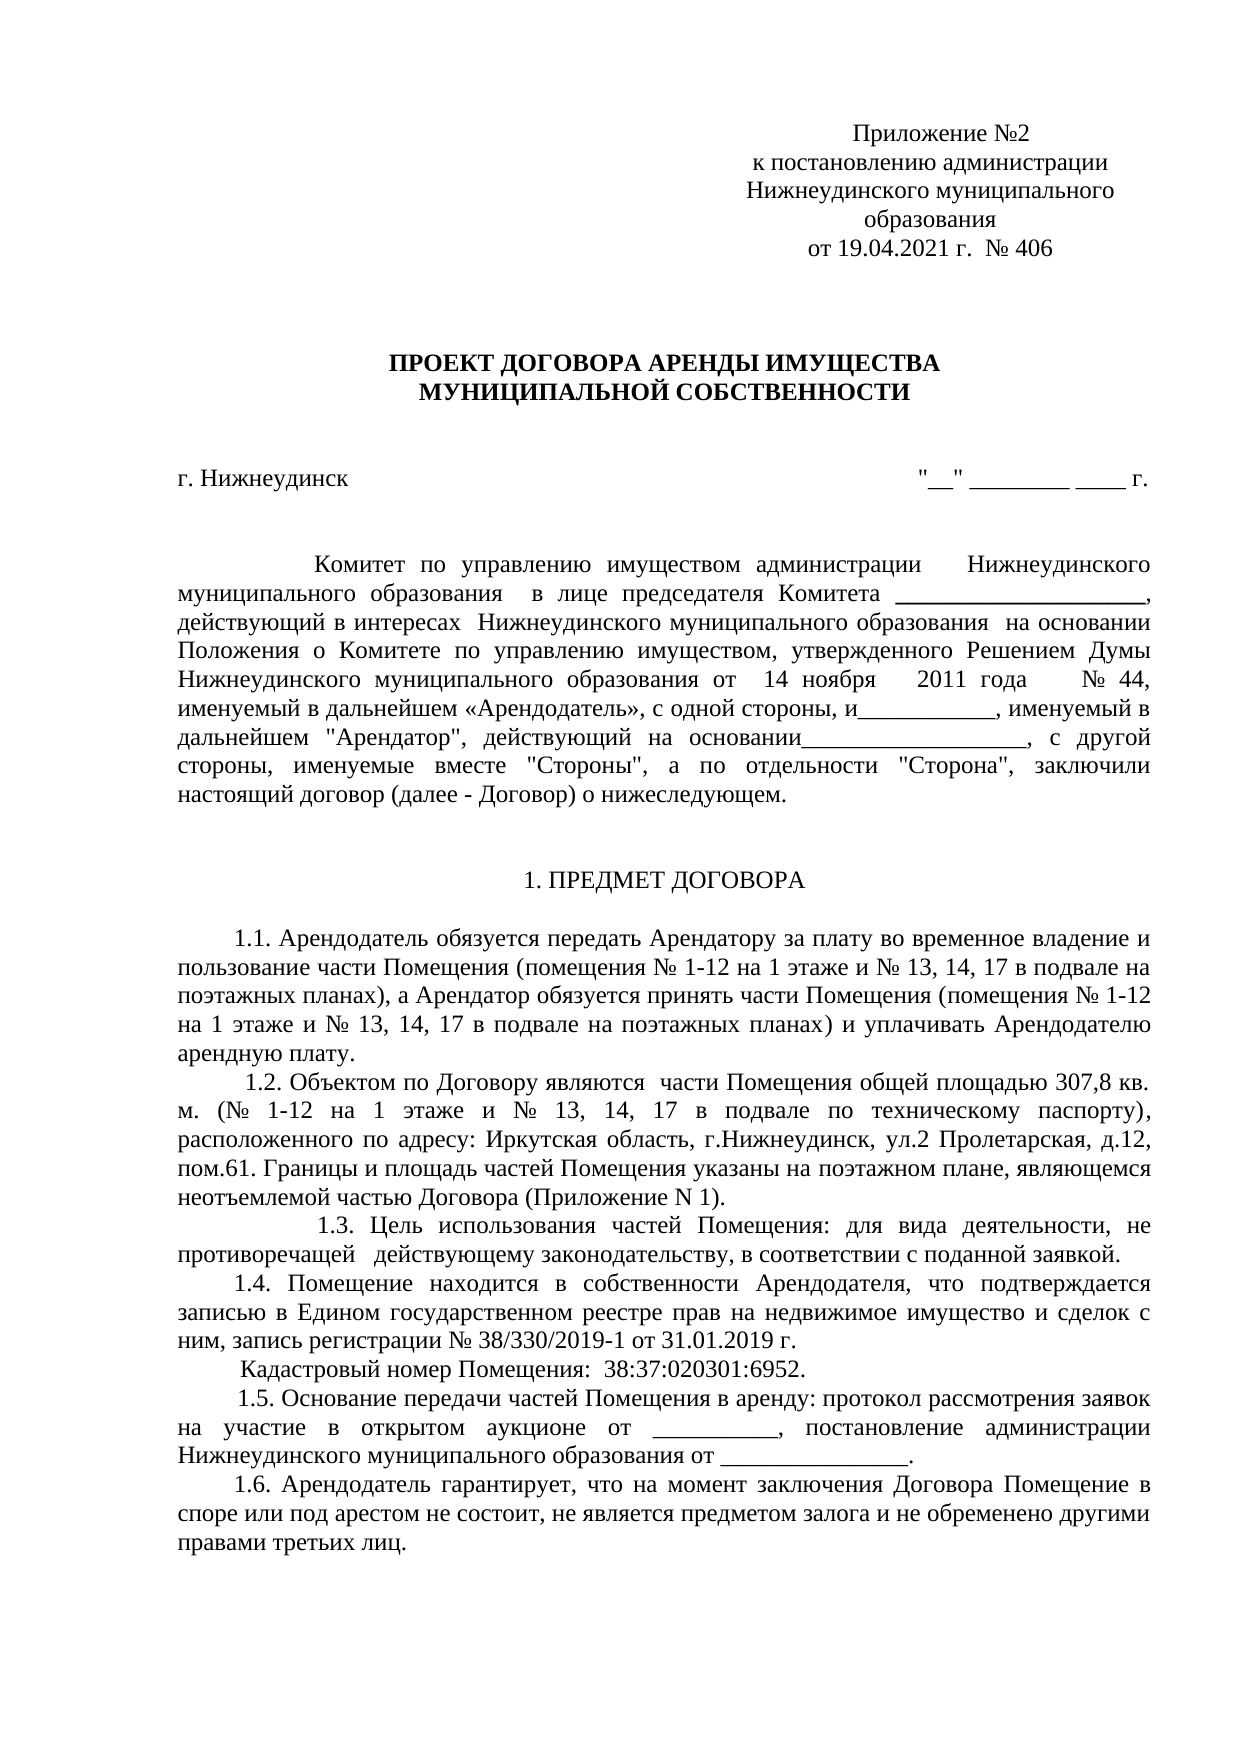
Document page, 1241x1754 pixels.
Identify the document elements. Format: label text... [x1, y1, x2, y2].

title Приложение №2 [177, 118, 1181, 147]
text 1.2. Объектом по Договору являются части Помещения общей площадью 307,8 кв. м. (№ 1-12 на 1 этаже и № 13, 14, 17 в подвале по техническому паспорту), расположенного по адресу: Иркутская область, г.Нижнеудинск, ул.2 Пролетарская, д.12, пом.61. Границы и площадь частей Помещения указаны на поэтажном плане, являющемся неотъемлемой частью Договора (Приложение N 1). [177, 1067, 1152, 1211]
text 1.6. Арендодатель гарантирует, что на момент заключения Договора Помещение в споре или под арестом не состоит, не является предметом залога и не обременено другими правами третьих лиц. [177, 1469, 1152, 1556]
text Нижнеудинского муниципального [177, 176, 1152, 204]
table_header "__" ________ ____ г. [693, 463, 1208, 492]
text ПРОЕКТ ДОГОВОРА АРЕНДЫ ИМУЩЕСТВА [177, 348, 1152, 377]
text МУНИЦИПАЛЬНОЙ СОБСТВЕННОСТИ [177, 377, 1152, 406]
text образования [177, 204, 1152, 233]
text от 19.04.2021 г. № 406 [177, 233, 1152, 262]
text 1.1. Арендодатель обязуется передать Арендатору за плату во временное владение и пользование части Помещения (помещения № 1-12 на 1 этаже и № 13, 14, 17 в подвале на поэтажных планах), а Арендатор обязуется принять части Помещения (помещения № 1-12 на 1 этаже и № 13, 14, 17 в подвале на поэтажных планах) и уплачивать Арендодателю арендную плату. [177, 923, 1152, 1067]
text Комитет по управлению имуществом администрации Нижнеудинского муниципального образования в лице председателя Комитета ____________________, действующий в интересах Нижнеудинского муниципального образования на основании Положения о Комитете по управлению имуществом, утвержденного Решением Думы Нижнеудинского муниципального образования от 14 ноября 2011 года № 44, именуемый в дальнейшем «Арендодатель», с одной стороны, и___________, именуемый в дальнейшем "Арендатор", действующий на основании__________________, с другой стороны, именуемые вместе "Стороны", а по отдельности "Сторона", заключили настоящий договор (далее - Договор) о нижеследующем. [177, 549, 1152, 808]
text 1.4. Помещение находится в собственности Арендодателя, что подтверждается записью в Едином государственном реестре прав на недвижимое имущество и сделок с ним, запись регистрации № 38/330/2019-1 от 31.01.2019 г. [177, 1268, 1152, 1354]
text к постановлению администрации [177, 147, 1152, 176]
text 1.3. Цель использования частей Помещения: для вида деятельности, не противоречащей действующему законодательству, в соответствии с поданной заявкой. [177, 1211, 1152, 1268]
text Кадастровый номер Помещения: 38:37:020301:6952. [177, 1354, 1152, 1383]
table_header г. Нижнеудинск [177, 463, 693, 492]
text 1. ПРЕДМЕТ ДОГОВОРА [177, 866, 1152, 894]
text 1.5. Основание передачи частей Помещения в аренду: протокол рассмотрения заявок на участие в открытом аукционе от __________, постановление администрации Нижнеудинского муниципального образования от _______________. [177, 1383, 1152, 1469]
